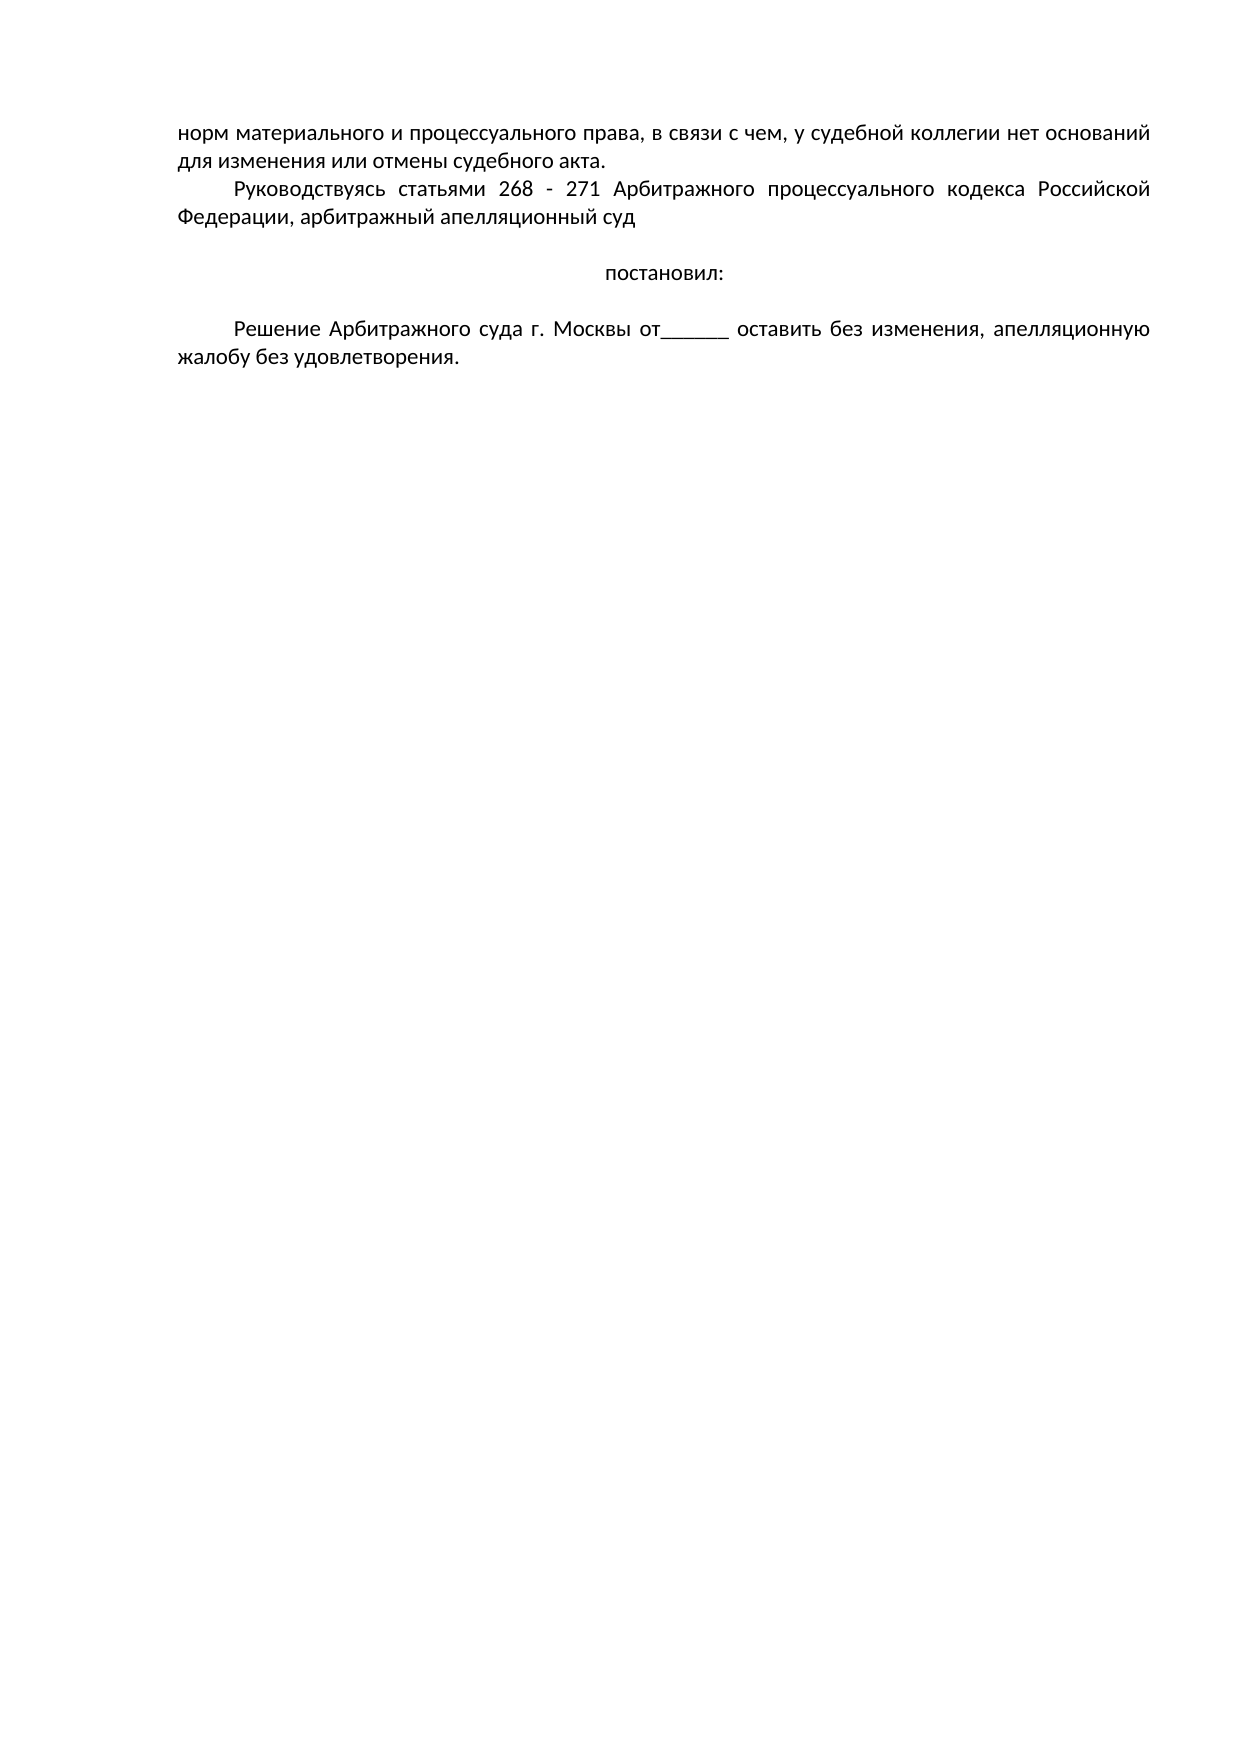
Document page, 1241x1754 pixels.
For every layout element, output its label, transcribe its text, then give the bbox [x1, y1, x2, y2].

text Руководствуясь статьями 268 - 271 Арбитражного процессуального кодекса Российской Федерации, арбитражный апелляционный суд [177, 174, 1152, 230]
text постановил: [177, 258, 1152, 286]
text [177, 118, 1152, 174]
text Решение Арбитражного суда г. Москвы от______ оставить без изменения, апелляционную жалобу без удовлетворения. [177, 314, 1152, 370]
